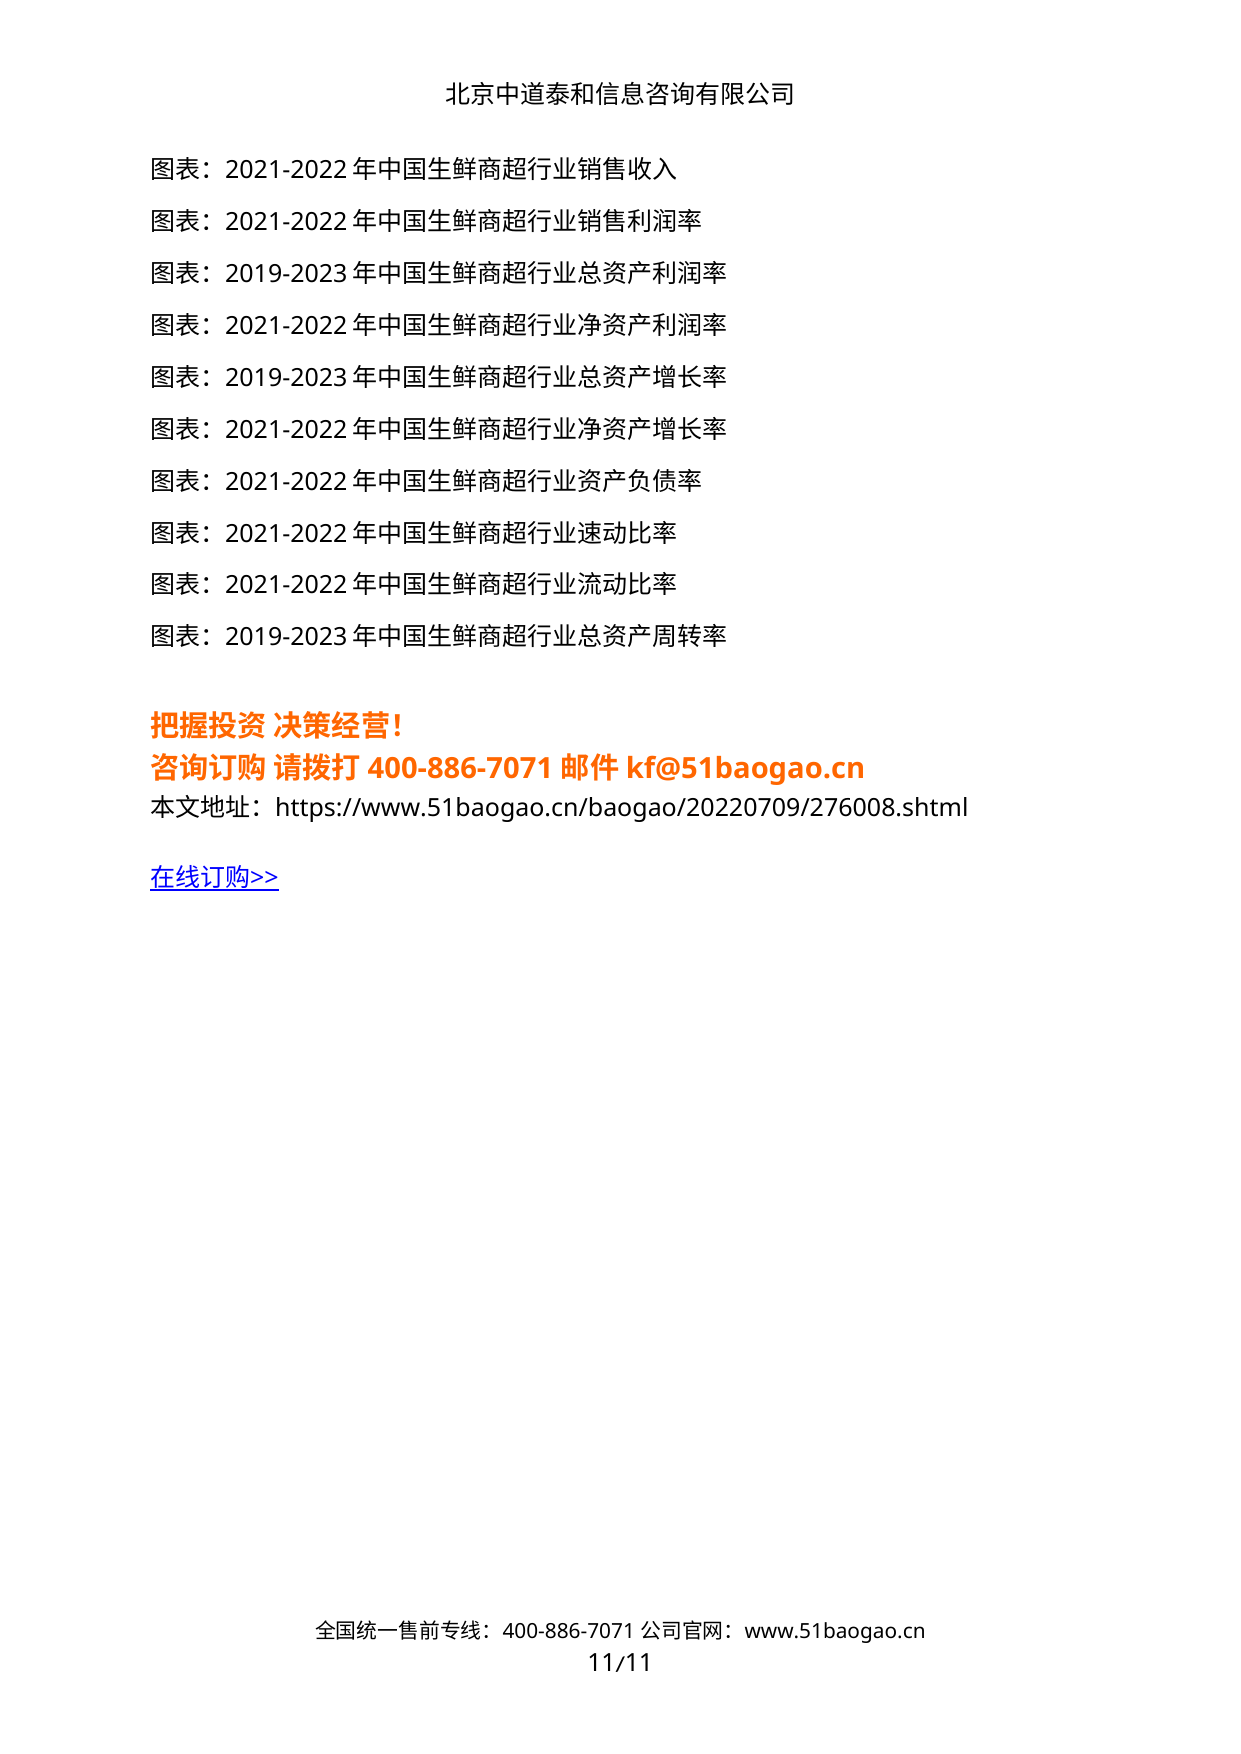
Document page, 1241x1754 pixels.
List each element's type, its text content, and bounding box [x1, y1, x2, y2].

text 图表：2019-2023年中国生鲜商超行业总资产增长率 [150, 357, 1090, 394]
text 把握投资 决策经营！咨询订购 请拨打 400-886-7071 邮件 kf@51baogao.cn本文地址：https://www.51baogao.cn/baogao/20220709/276008.shtml [150, 669, 1090, 824]
text 图表：2021-2022年中国生鲜商超行业资产负债率 [150, 461, 1090, 497]
text 图表：2021-2022年中国生鲜商超行业速动比率 [150, 513, 1090, 549]
text 图表：2019-2023年中国生鲜商超行业总资产利润率 [150, 254, 1090, 290]
text 图表：2021-2022年中国生鲜商超行业销售收入 [150, 150, 1090, 186]
text 图表：2021-2022年中国生鲜商超行业净资产增长率 [150, 409, 1090, 446]
text 图表：2021-2022年中国生鲜商超行业净资产利润率 [150, 306, 1090, 342]
text 在线订购>> [150, 824, 1090, 894]
text 图表：2021-2022年中国生鲜商超行业销售利润率 [150, 202, 1090, 238]
text 图表：2019-2023年中国生鲜商超行业总资产周转率 [150, 617, 1090, 653]
text 图表：2021-2022年中国生鲜商超行业流动比率 [150, 565, 1090, 601]
